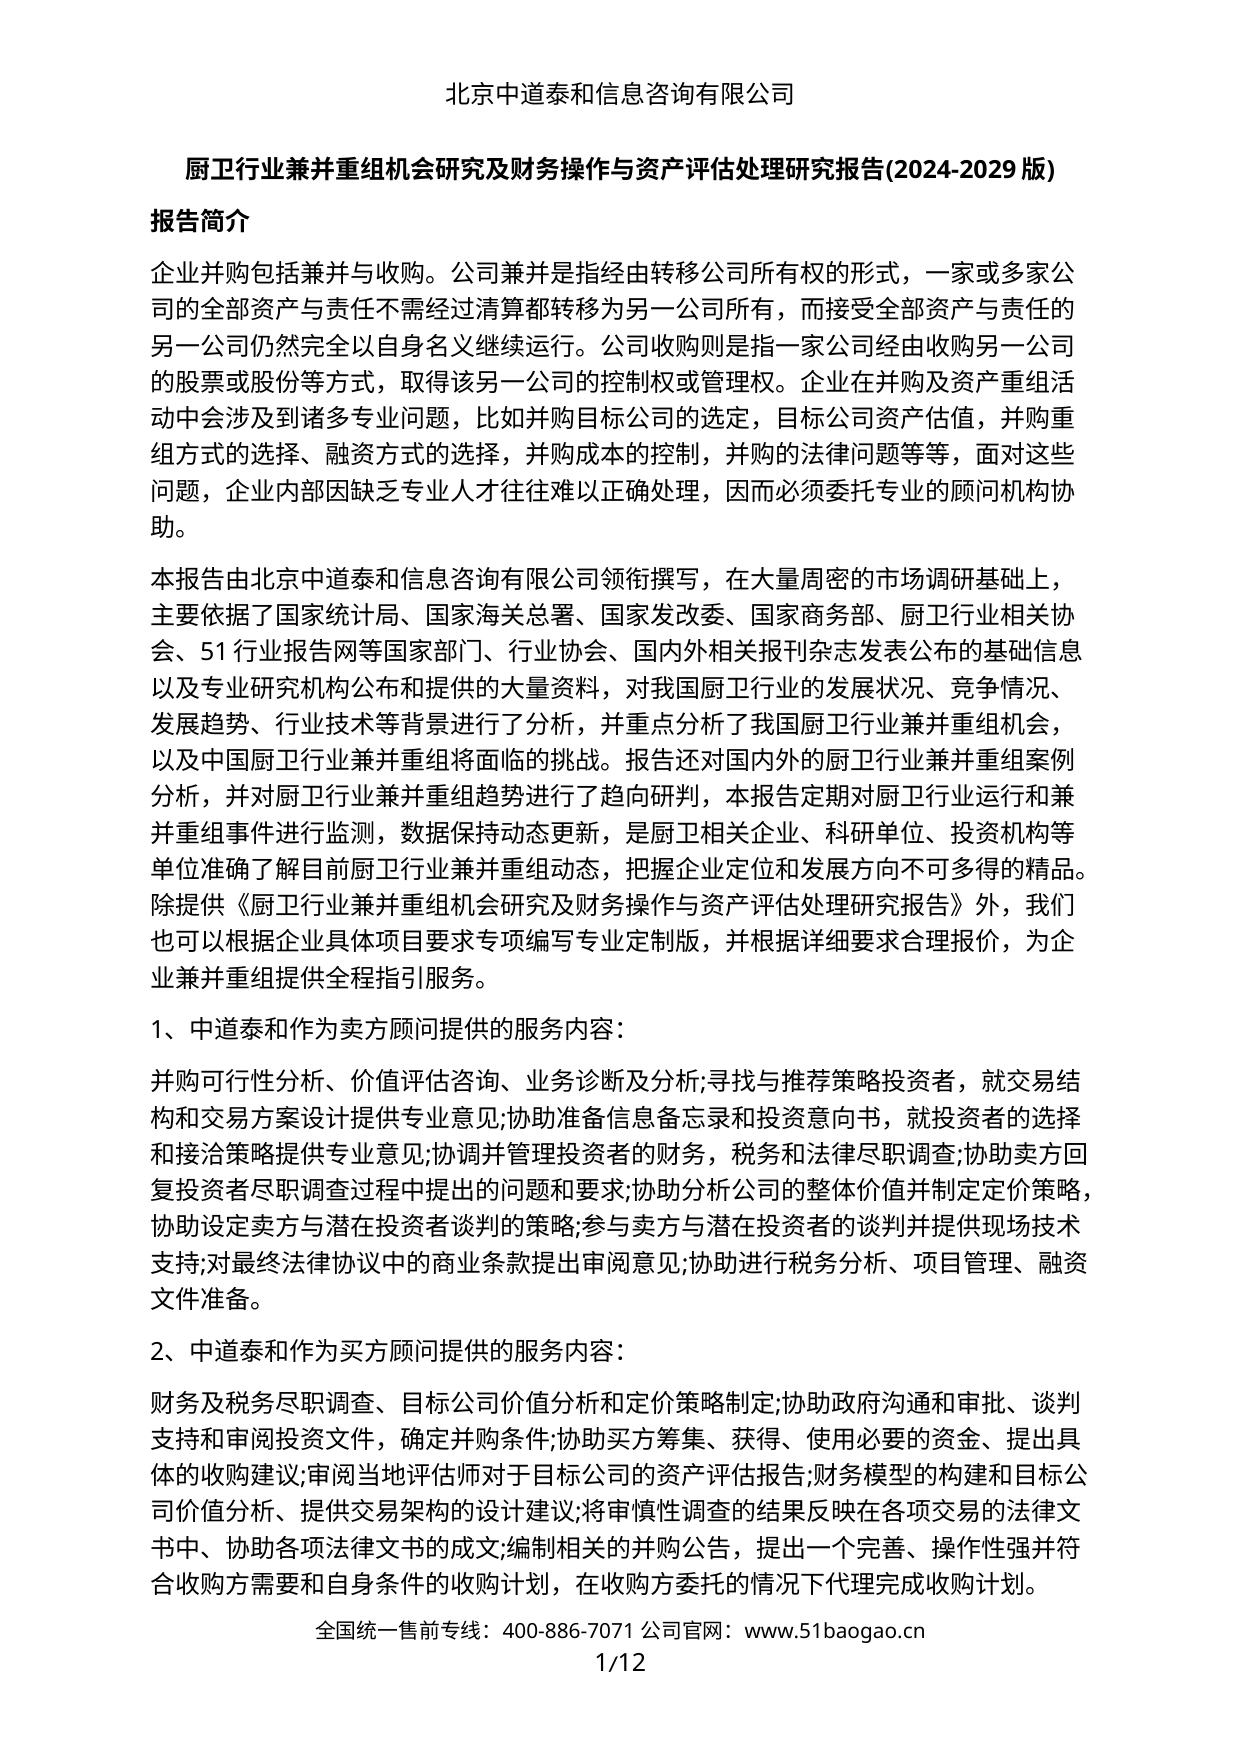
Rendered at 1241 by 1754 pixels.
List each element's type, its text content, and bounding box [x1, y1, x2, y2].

text 财务及税务尽职调查、目标公司价值分析和定价策略制定;协助政府沟通和审批、谈判支持和审阅投资文件，确定并购条件;协助买方筹集、获得、使用必要的资金、提出具体的收购建议;审阅当地评估师对于目标公司的资产评估报告;财务模型的构建和目标公司价值分析、提供交易架构的设计建议;将审慎性调查的结果反映在各项交易的法律文书中、协助各项法律文书的成文;编制相关的并购公告，提出一个完善、操作性强并符合收购方需要和自身条件的收购计划，在收购方委托的情况下代理完成收购计划。 [150, 1383, 1090, 1601]
text 报告简介 [150, 202, 1090, 238]
text 企业并购包括兼并与收购。公司兼并是指经由转移公司所有权的形式，一家或多家公司的全部资产与责任不需经过清算都转移为另一公司所有，而接受全部资产与责任的另一公司仍然完全以自身名义继续运行。公司收购则是指一家公司经由收购另一公司的股票或股份等方式，取得该另一公司的控制权或管理权。企业在并购及资产重组活动中会涉及到诸多专业问题，比如并购目标公司的选定，目标公司资产估值，并购重组方式的选择、融资方式的选择，并购成本的控制，并购的法律问题等等，面对这些问题，企业内部因缺乏专业人才往往难以正确处理，因而必须委托专业的顾问机构协助。 [150, 254, 1090, 544]
text 2、中道泰和作为买方顾问提供的服务内容： [150, 1331, 1090, 1367]
text 厨卫行业兼并重组机会研究及财务操作与资产评估处理研究报告(2024-2029版) [150, 150, 1090, 186]
text 1、中道泰和作为卖方顾问提供的服务内容： [150, 1010, 1090, 1046]
text 并购可行性分析、价值评估咨询、业务诊断及分析;寻找与推荐策略投资者，就交易结构和交易方案设计提供专业意见;协助准备信息备忘录和投资意向书，就投资者的选择和接洽策略提供专业意见;协调并管理投资者的财务，税务和法律尽职调查;协助卖方回复投资者尽职调查过程中提出的问题和要求;协助分析公司的整体价值并制定定价策略，协助设定卖方与潜在投资者谈判的策略;参与卖方与潜在投资者的谈判并提供现场技术支持;对最终法律协议中的商业条款提出审阅意见;协助进行税务分析、项目管理、融资文件准备。 [150, 1062, 1090, 1316]
text 本报告由北京中道泰和信息咨询有限公司领衔撰写，在大量周密的市场调研基础上，主要依据了国家统计局、国家海关总署、国家发改委、国家商务部、厨卫行业相关协会、51行业报告网等国家部门、行业协会、国内外相关报刊杂志发表公布的基础信息以及专业研究机构公布和提供的大量资料，对我国厨卫行业的发展状况、竞争情况、发展趋势、行业技术等背景进行了分析，并重点分析了我国厨卫行业兼并重组机会，以及中国厨卫行业兼并重组将面临的挑战。报告还对国内外的厨卫行业兼并重组案例分析，并对厨卫行业兼并重组趋势进行了趋向研判，本报告定期对厨卫行业运行和兼并重组事件进行监测，数据保持动态更新，是厨卫相关企业、科研单位、投资机构等单位准确了解目前厨卫行业兼并重组动态，把握企业定位和发展方向不可多得的精品。除提供《厨卫行业兼并重组机会研究及财务操作与资产评估处理研究报告》外，我们也可以根据企业具体项目要求专项编写专业定制版，并根据详细要求合理报价，为企业兼并重组提供全程指引服务。 [150, 559, 1090, 994]
